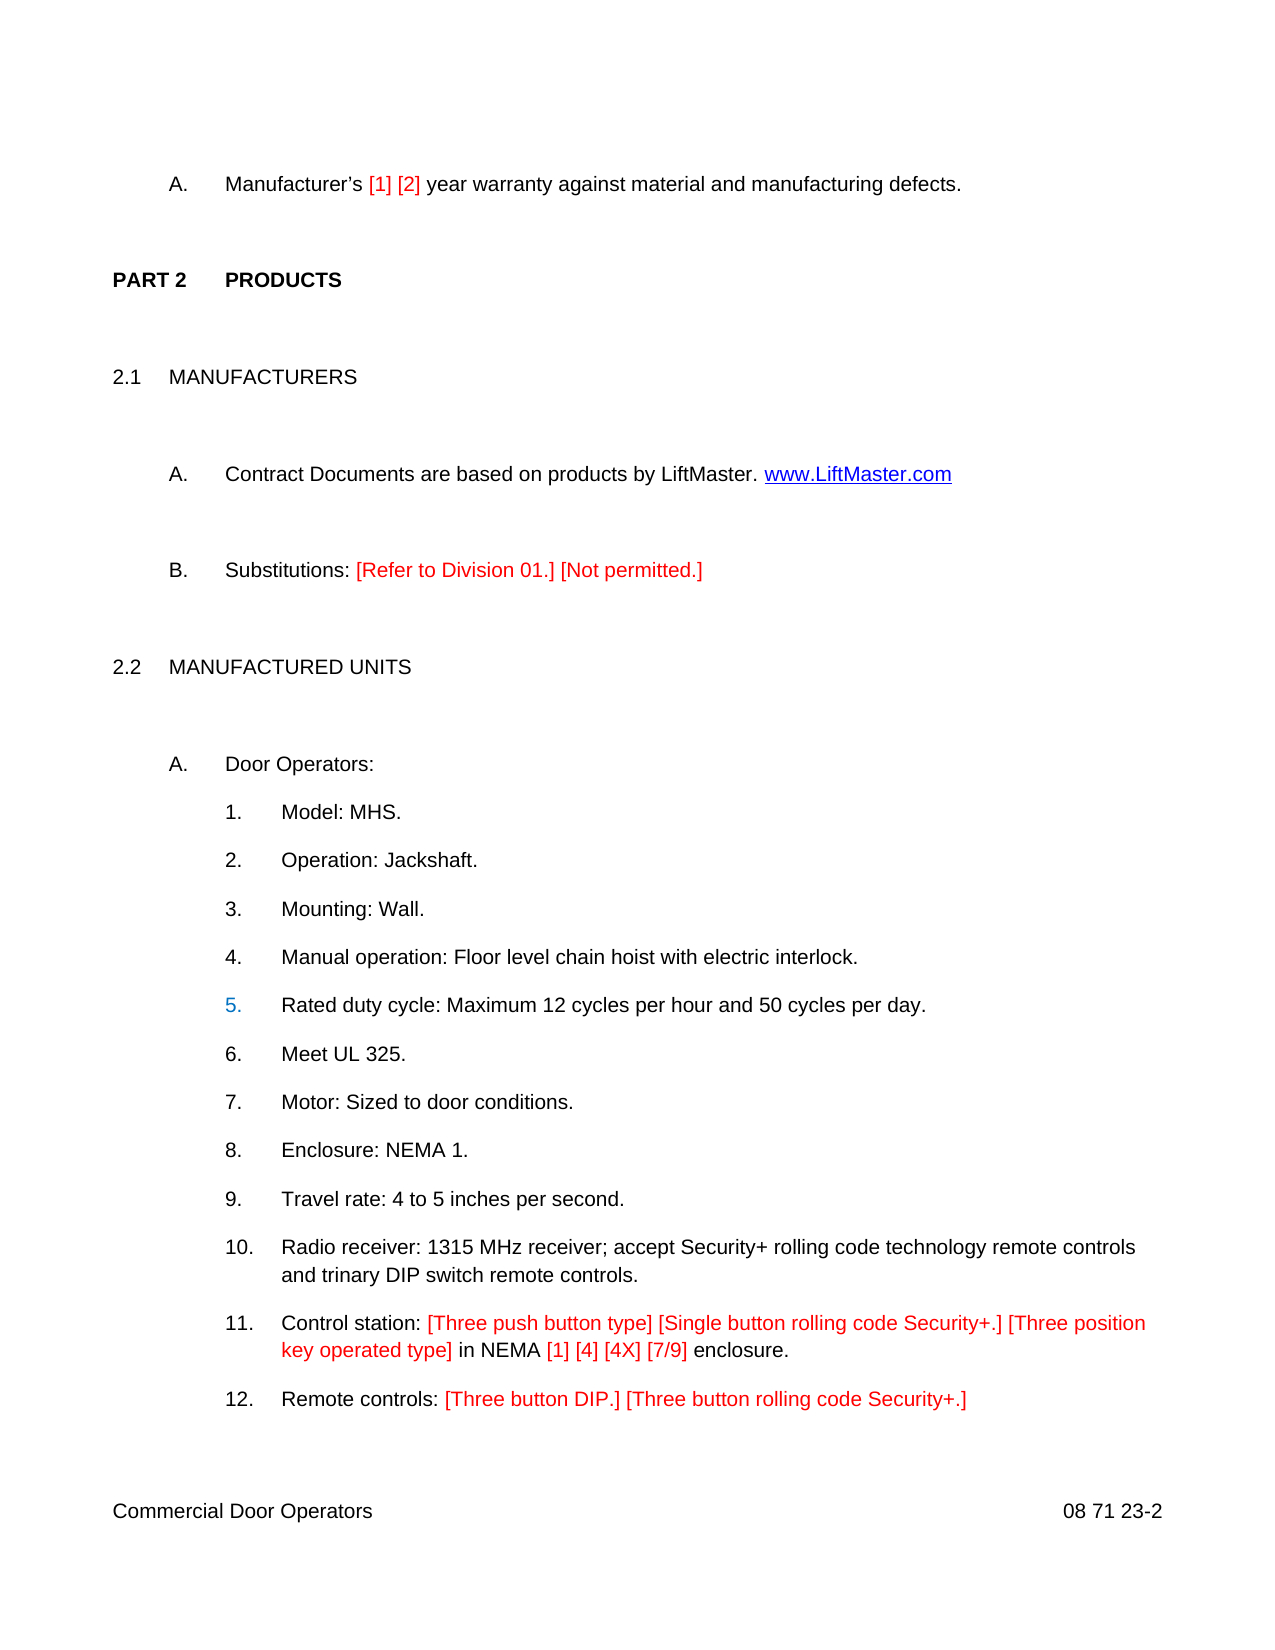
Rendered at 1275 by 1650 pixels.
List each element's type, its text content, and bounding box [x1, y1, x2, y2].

text MANUFACTURERS [112, 365, 1162, 389]
text Manual operation: Floor level chain hoist with electric interlock. [225, 945, 1162, 969]
text Control station: [Three push button type] [Single button rolling code Security+.] [Three position key operated type] in NEMA [1] [4] [4X] [7/9] enclosure. [225, 1311, 1162, 1362]
text Travel rate: 4 to 5 inches per second. [225, 1187, 1162, 1211]
text Remote controls: [Three button DIP.] [Three button rolling code Security+.] [225, 1387, 1162, 1411]
text MANUFACTURED UNITS [112, 655, 1162, 679]
text Door Operators: [169, 752, 1162, 776]
text Manufacturer’s [1] [2] year warranty against material and manufacturing defects. [169, 172, 1162, 196]
text Contract Documents are based on products by LiftMaster. www.LiftMaster.com [169, 462, 1162, 486]
text Motor: Sized to door conditions. [225, 1090, 1162, 1114]
text Rated duty cycle: Maximum 12 cycles per hour and 50 cycles per day. [225, 993, 1162, 1017]
text Meet UL 325. [225, 1042, 1162, 1066]
text Mounting: Wall. [225, 897, 1162, 921]
text Radio receiver: 315 MHz receiver; accept Security+ rolling code technology remote controls and trinary DIP switch remote controls. [225, 1235, 1162, 1286]
text Model: MHS. [225, 800, 1162, 824]
text Enclosure: NEMA 1. [225, 1138, 1162, 1162]
text Operation: Jackshaft. [225, 848, 1162, 872]
text PRODUCTS [112, 268, 1162, 292]
text Substitutions: [Refer to Division 01.] [Not permitted.] [169, 558, 1162, 582]
